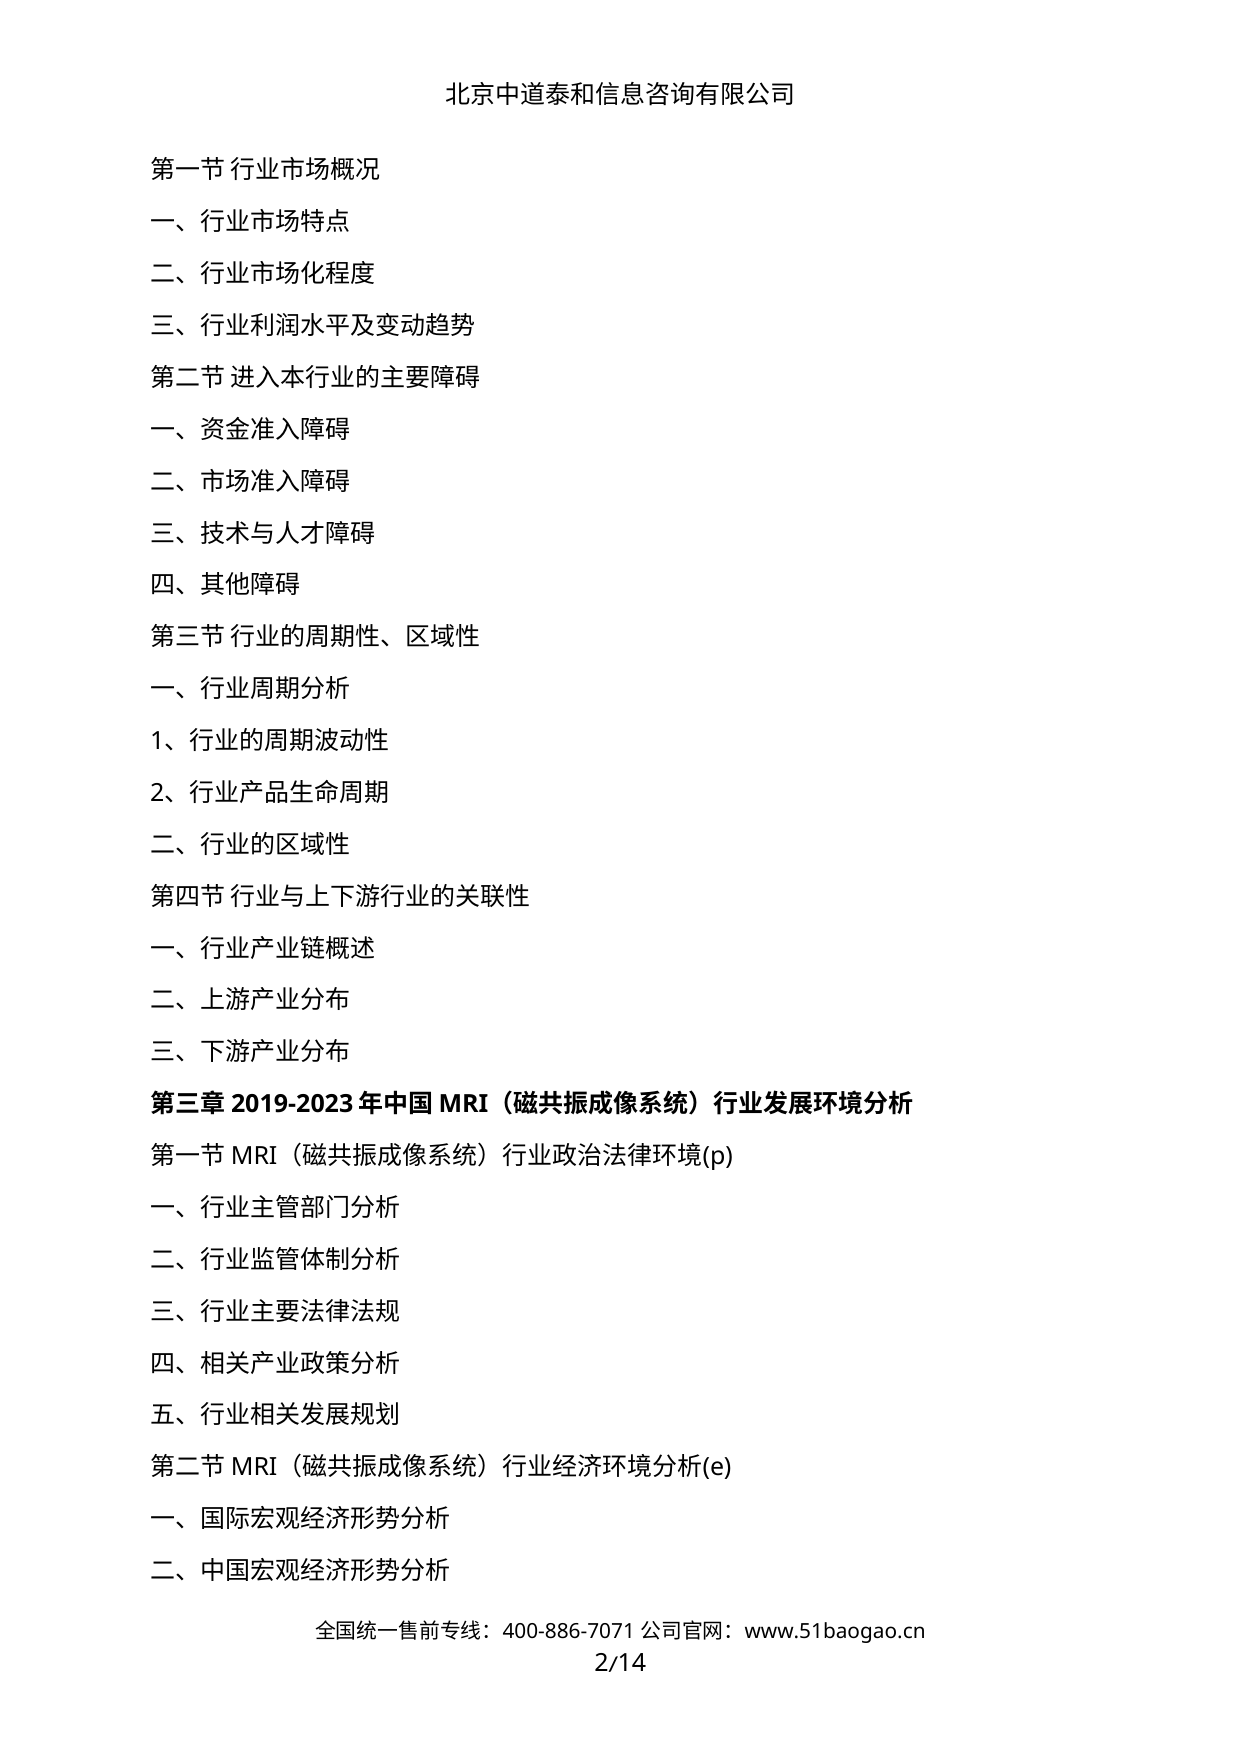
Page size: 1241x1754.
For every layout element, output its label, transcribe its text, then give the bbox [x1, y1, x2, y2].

text 第二节 进入本行业的主要障碍 [150, 357, 1090, 394]
text 一、国际宏观经济形势分析 [150, 1499, 1090, 1535]
text 四、其他障碍 [150, 565, 1090, 601]
text 二、行业的区域性 [150, 824, 1090, 861]
text 三、技术与人才障碍 [150, 513, 1090, 549]
text 二、上游产业分布 [150, 980, 1090, 1016]
text 一、行业周期分析 [150, 669, 1090, 705]
text 第一节 MRI（磁共振成像系统）行业政治法律环境(p) [150, 1136, 1090, 1172]
text 二、行业监管体制分析 [150, 1239, 1090, 1276]
text 第四节 行业与上下游行业的关联性 [150, 876, 1090, 912]
text 一、资金准入障碍 [150, 409, 1090, 446]
text 1、行业的周期波动性 [150, 721, 1090, 757]
text 一、行业主管部门分析 [150, 1187, 1090, 1224]
text 四、相关产业政策分析 [150, 1343, 1090, 1379]
text 一、行业产业链概述 [150, 928, 1090, 964]
text 二、行业市场化程度 [150, 254, 1090, 290]
text 二、市场准入障碍 [150, 461, 1090, 497]
text 二、中国宏观经济形势分析 [150, 1551, 1090, 1587]
text 三、行业主要法律法规 [150, 1291, 1090, 1327]
text 一、行业市场特点 [150, 202, 1090, 238]
text 第三节 行业的周期性、区域性 [150, 617, 1090, 653]
text 三、行业利润水平及变动趋势 [150, 306, 1090, 342]
text 五、行业相关发展规划 [150, 1395, 1090, 1431]
text 第三章 2019-2023年中国MRI（磁共振成像系统）行业发展环境分析 [150, 1084, 1090, 1120]
text 第二节 MRI（磁共振成像系统）行业经济环境分析(e) [150, 1447, 1090, 1483]
text 第一节 行业市场概况 [150, 150, 1090, 186]
text 三、下游产业分布 [150, 1032, 1090, 1068]
text 2、行业产品生命周期 [150, 772, 1090, 809]
